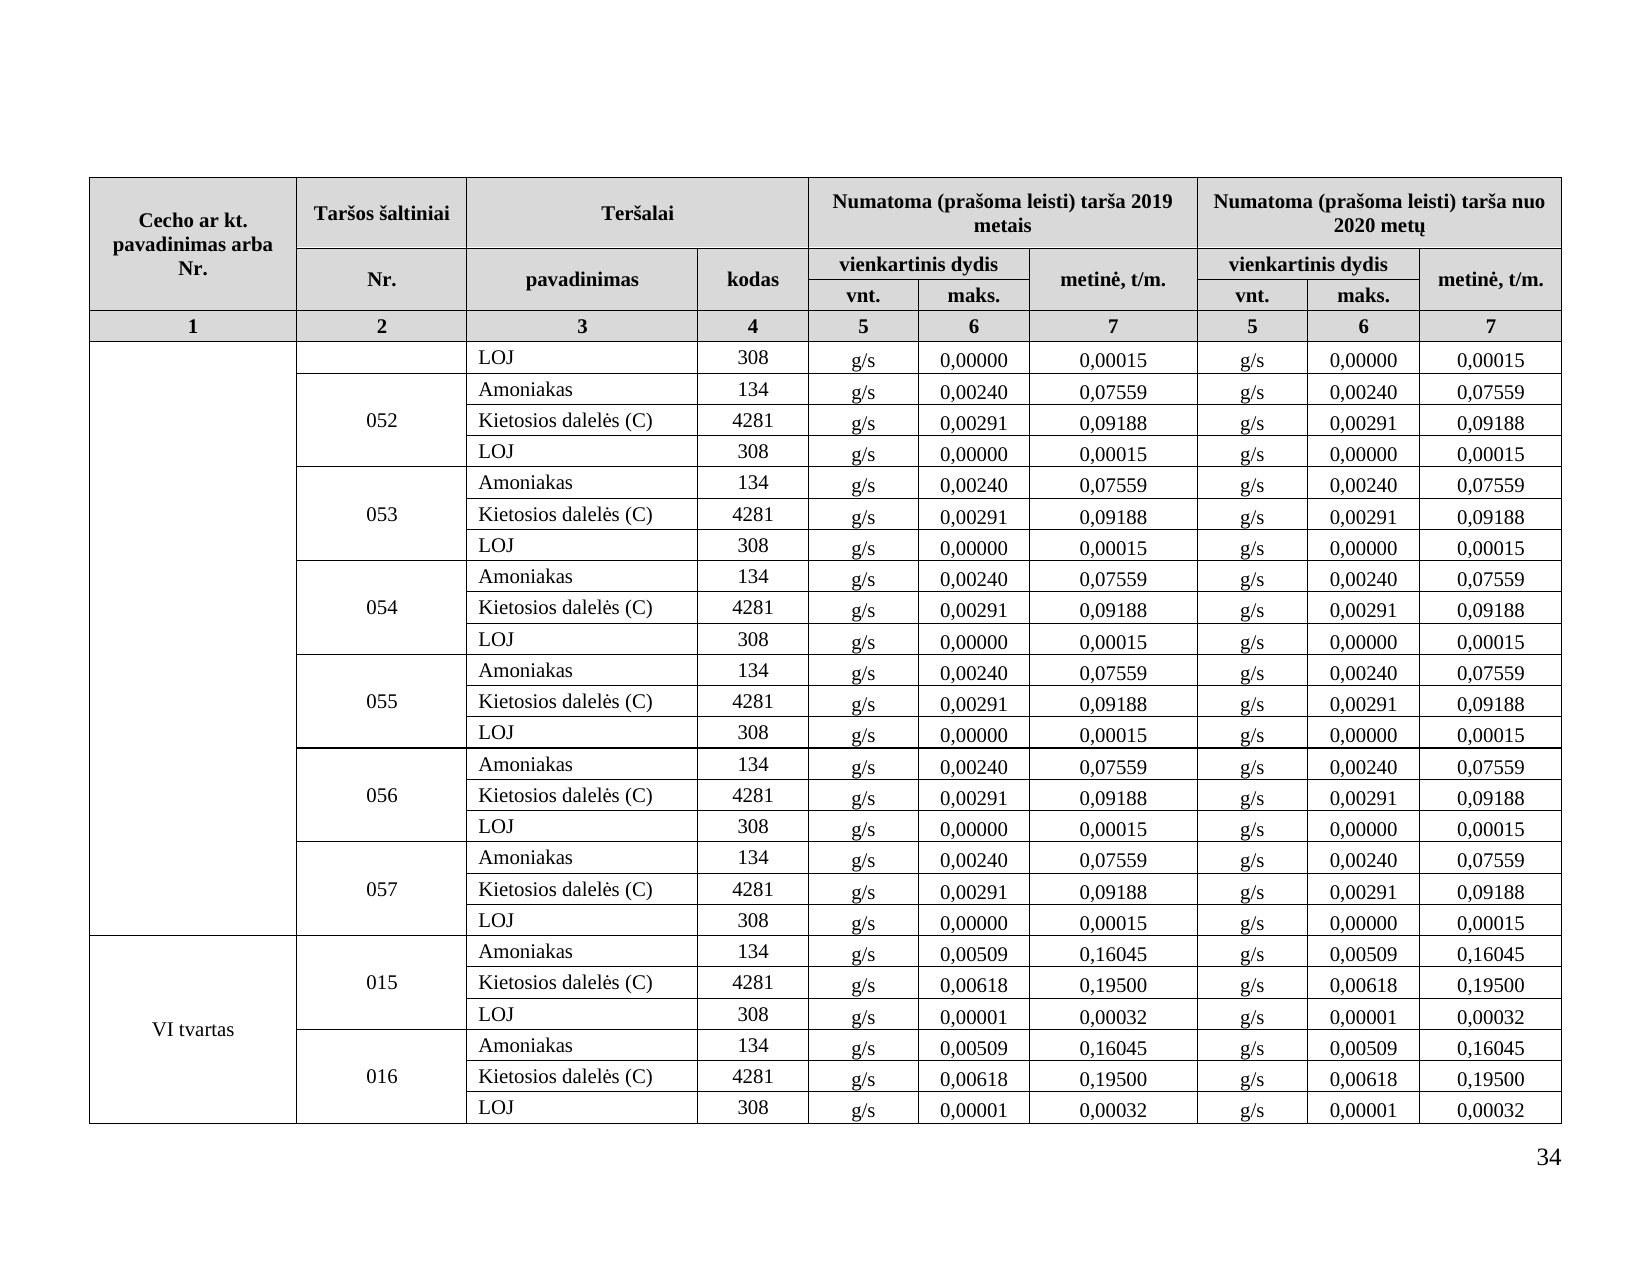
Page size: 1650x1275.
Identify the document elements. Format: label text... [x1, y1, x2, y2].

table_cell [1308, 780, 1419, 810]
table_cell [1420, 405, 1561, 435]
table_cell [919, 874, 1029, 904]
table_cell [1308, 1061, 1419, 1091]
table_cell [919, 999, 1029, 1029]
table_header Teršalai [467, 178, 808, 247]
table_cell LOJ [467, 342, 697, 372]
table_cell 4 [698, 311, 808, 341]
table_cell 0,07559 [1030, 374, 1197, 404]
table_cell Nr. [297, 249, 466, 310]
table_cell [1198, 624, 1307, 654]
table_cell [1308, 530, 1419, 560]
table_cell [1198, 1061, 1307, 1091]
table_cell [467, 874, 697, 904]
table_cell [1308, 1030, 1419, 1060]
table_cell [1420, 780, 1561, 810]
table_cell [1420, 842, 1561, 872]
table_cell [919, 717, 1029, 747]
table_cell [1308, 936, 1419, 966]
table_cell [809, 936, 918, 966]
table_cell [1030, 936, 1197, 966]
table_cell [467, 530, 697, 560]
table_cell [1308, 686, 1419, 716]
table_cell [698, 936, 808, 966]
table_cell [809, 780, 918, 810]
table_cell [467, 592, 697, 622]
table_header Numatoma (prašoma leisti) tarša nuo 2020 metų [1198, 178, 1561, 247]
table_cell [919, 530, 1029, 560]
table_cell 5 [1198, 311, 1307, 341]
table_cell vienkartinis dydis [1198, 249, 1419, 279]
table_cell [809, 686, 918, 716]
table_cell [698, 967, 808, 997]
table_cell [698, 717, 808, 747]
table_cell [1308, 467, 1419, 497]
table_cell pavadinimas [467, 249, 697, 310]
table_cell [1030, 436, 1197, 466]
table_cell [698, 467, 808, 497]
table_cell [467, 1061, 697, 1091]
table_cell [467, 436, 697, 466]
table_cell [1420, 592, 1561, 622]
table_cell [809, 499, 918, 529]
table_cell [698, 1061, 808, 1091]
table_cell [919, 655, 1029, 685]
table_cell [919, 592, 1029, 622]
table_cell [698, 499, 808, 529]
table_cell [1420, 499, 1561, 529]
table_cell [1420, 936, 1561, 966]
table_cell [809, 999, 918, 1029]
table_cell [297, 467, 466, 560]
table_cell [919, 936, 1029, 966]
table_cell 134 [698, 374, 808, 404]
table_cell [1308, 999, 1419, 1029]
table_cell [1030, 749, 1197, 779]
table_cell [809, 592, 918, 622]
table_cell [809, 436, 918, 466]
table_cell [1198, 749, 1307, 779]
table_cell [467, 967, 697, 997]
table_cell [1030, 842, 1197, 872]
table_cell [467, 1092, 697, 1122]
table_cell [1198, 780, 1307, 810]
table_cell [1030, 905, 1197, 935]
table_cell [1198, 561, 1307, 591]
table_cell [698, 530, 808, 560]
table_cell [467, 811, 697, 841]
table_cell maks. [1308, 280, 1419, 310]
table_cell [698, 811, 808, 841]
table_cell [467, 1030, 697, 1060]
table_cell 308 [698, 342, 808, 372]
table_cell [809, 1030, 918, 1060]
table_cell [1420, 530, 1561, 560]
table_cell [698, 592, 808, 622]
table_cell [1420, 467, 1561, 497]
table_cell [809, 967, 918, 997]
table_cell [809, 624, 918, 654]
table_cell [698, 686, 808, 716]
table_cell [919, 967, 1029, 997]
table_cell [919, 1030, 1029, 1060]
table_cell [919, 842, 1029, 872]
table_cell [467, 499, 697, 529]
table_cell vienkartinis dydis [809, 249, 1029, 279]
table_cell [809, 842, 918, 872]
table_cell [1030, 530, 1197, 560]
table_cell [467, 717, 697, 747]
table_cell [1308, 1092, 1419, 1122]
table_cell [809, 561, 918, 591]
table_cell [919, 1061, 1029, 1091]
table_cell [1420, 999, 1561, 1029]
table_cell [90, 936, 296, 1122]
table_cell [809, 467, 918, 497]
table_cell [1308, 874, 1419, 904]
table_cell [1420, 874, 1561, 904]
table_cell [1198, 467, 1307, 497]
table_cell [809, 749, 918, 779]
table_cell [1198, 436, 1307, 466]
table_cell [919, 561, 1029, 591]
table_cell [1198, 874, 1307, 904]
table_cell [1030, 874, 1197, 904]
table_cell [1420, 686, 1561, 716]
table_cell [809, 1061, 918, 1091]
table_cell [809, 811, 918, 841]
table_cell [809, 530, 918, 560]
table_cell 0,00000 [1308, 342, 1419, 372]
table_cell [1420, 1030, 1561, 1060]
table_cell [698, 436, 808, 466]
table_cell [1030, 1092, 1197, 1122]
table_cell 1 [90, 311, 296, 341]
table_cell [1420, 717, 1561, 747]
table_cell vnt. [809, 280, 918, 310]
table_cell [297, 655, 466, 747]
table_cell g/s [809, 374, 918, 404]
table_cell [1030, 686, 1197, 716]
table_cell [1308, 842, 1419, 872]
table_cell kodas [698, 249, 808, 310]
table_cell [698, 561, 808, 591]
table_cell g/s [809, 342, 918, 372]
table_cell metinė, t/m. [1420, 249, 1561, 310]
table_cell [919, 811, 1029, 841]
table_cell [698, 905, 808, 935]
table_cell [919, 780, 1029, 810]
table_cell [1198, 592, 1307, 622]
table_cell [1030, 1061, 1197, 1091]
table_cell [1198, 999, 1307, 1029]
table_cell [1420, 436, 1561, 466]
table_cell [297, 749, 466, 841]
table_header Cecho ar kt. pavadinimas arba Nr. [90, 178, 296, 310]
table_cell g/s [1198, 374, 1307, 404]
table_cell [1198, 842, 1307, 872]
table_cell 0,00240 [1308, 374, 1419, 404]
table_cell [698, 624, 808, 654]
table_cell maks. [919, 280, 1029, 310]
table_cell 0,00015 [1420, 342, 1561, 372]
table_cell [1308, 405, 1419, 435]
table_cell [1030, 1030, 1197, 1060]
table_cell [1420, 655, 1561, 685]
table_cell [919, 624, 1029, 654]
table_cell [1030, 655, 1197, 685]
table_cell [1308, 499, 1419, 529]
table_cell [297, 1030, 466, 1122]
table_cell 3 [467, 311, 697, 341]
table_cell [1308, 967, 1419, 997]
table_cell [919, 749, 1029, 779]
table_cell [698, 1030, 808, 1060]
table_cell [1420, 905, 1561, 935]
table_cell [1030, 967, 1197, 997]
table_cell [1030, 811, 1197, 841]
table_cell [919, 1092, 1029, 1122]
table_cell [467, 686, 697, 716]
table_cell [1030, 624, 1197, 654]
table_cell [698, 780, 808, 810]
table_cell g/s [809, 405, 918, 435]
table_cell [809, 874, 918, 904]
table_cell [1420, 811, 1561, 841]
table_cell 5 [809, 311, 918, 341]
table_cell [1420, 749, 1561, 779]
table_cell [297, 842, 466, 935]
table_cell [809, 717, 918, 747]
table_cell 0,00000 [919, 342, 1029, 372]
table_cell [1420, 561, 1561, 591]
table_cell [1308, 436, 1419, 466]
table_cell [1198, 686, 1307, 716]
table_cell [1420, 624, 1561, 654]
table_cell 0,00240 [919, 374, 1029, 404]
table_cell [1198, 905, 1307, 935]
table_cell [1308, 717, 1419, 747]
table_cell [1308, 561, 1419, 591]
table_cell 052 [297, 374, 466, 466]
table_cell 0,09188 [1030, 405, 1197, 435]
table_header Taršos šaltiniai [297, 178, 466, 247]
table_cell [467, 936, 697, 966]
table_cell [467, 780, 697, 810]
table_cell Amoniakas [467, 374, 697, 404]
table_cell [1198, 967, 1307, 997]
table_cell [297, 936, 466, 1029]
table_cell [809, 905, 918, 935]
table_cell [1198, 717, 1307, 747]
table_cell 2 [297, 311, 466, 341]
table_cell 6 [1308, 311, 1419, 341]
table_cell vnt. [1198, 280, 1307, 310]
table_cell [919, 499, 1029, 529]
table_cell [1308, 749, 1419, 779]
table_cell 7 [1030, 311, 1197, 341]
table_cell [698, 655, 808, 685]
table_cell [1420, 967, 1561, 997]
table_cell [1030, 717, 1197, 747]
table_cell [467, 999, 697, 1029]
table_cell g/s [1198, 405, 1307, 435]
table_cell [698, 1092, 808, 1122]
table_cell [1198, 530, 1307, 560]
table_cell 4281 [698, 405, 808, 435]
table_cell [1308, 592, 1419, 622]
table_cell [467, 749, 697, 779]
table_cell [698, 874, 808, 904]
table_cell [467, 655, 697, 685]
table_cell Kietosios dalelės (C) [467, 405, 697, 435]
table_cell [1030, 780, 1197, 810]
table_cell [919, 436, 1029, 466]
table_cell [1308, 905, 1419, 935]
table_header Numatoma (prašoma leisti) tarša 2019 metais [809, 178, 1197, 247]
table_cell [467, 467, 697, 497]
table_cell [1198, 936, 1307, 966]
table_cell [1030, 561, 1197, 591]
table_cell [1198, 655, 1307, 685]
table_cell 6 [919, 311, 1029, 341]
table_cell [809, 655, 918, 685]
table_cell 0,00015 [1030, 342, 1197, 372]
table_cell 7 [1420, 311, 1561, 341]
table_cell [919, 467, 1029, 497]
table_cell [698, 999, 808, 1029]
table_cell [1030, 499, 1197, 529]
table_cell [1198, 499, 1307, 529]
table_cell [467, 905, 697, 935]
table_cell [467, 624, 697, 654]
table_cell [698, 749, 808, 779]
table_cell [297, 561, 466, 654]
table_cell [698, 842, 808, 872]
table_cell metinė, t/m. [1030, 249, 1197, 310]
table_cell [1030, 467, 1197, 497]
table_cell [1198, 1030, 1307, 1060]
table_cell 0,07559 [1420, 374, 1561, 404]
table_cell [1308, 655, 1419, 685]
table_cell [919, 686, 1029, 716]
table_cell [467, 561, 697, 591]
table_cell g/s [1198, 342, 1307, 372]
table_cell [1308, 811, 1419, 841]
table_cell 0,00291 [919, 405, 1029, 435]
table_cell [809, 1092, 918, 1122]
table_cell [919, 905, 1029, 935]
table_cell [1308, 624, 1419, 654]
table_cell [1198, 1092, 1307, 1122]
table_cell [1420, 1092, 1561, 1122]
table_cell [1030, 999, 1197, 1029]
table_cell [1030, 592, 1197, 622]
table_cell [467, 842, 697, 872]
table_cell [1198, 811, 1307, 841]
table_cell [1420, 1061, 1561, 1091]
